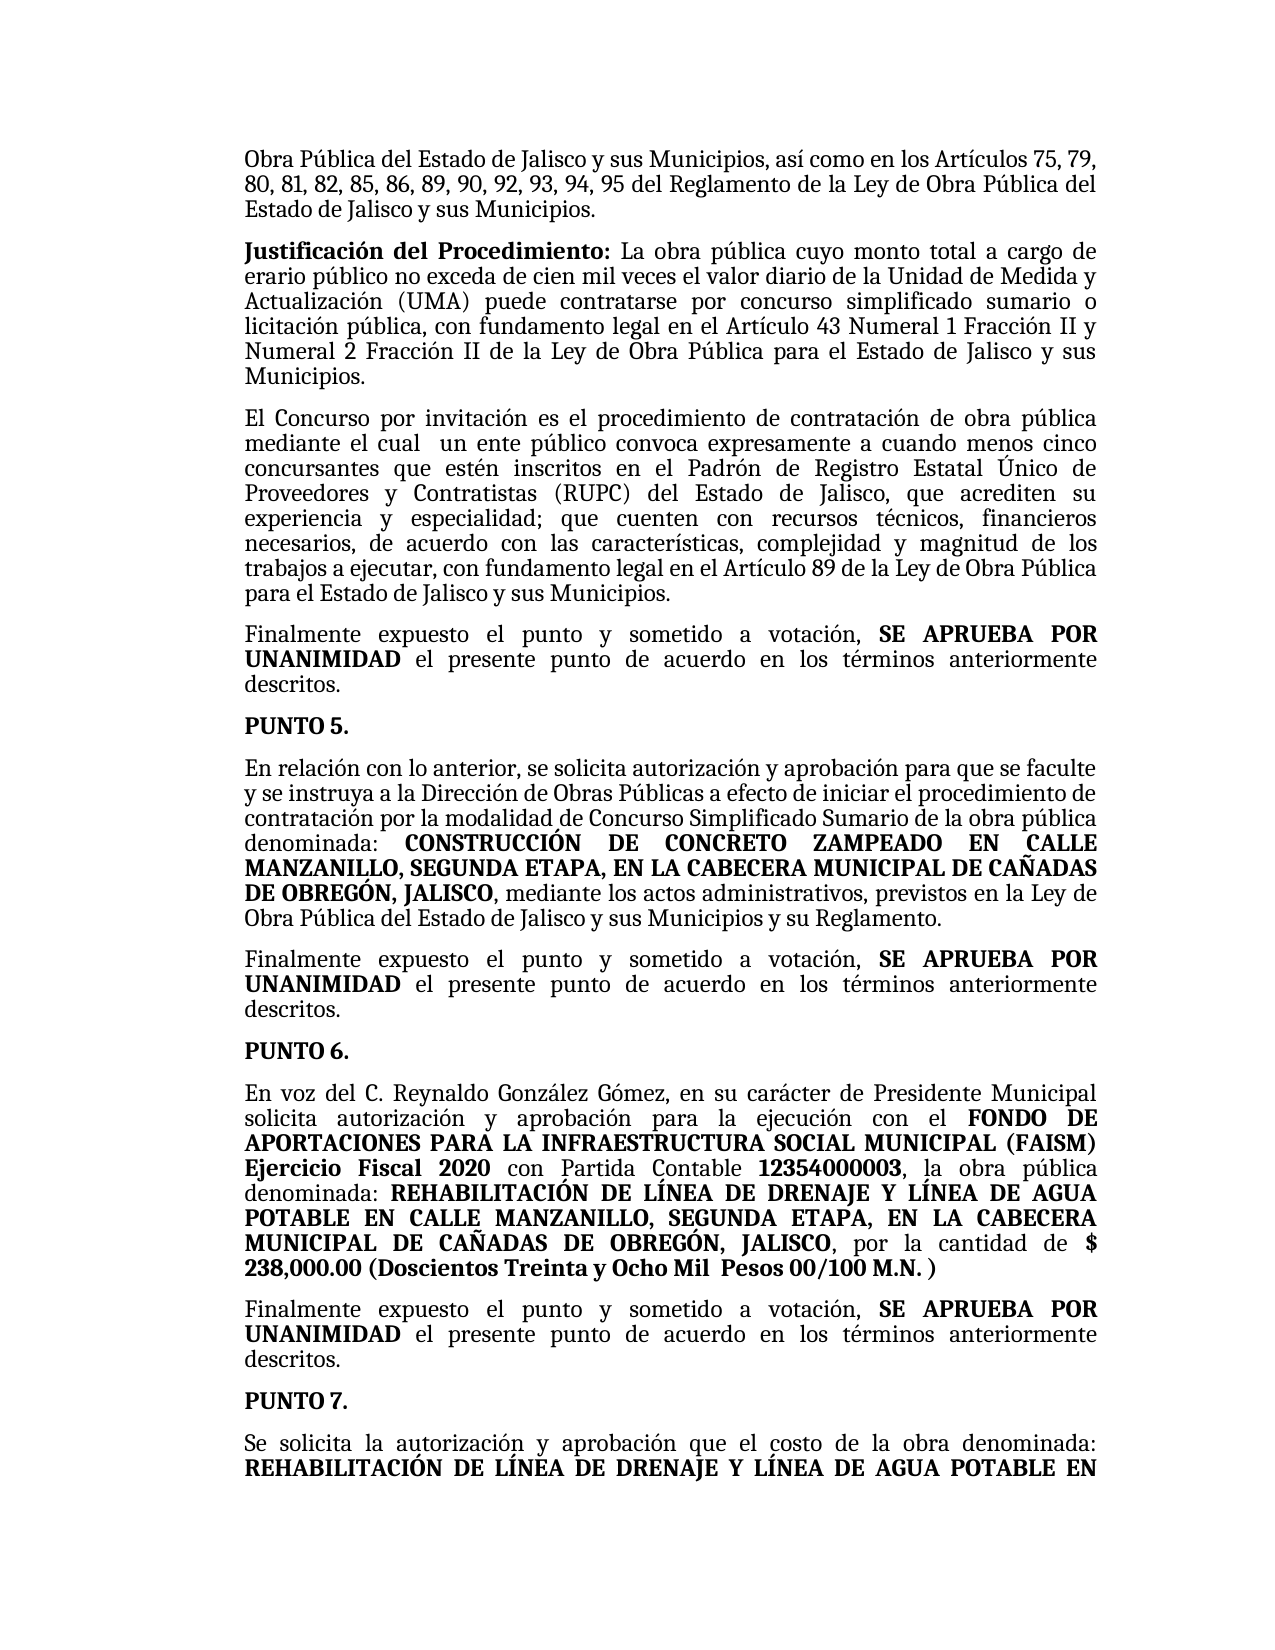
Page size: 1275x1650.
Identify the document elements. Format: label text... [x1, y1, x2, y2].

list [244, 148, 1098, 223]
list Finalmente expuesto el punto y sometido a votación, SE APRUEBA POR UNANIMIDAD el presente punto de acuerdo en los términos anteriormente descritos. [244, 948, 1098, 1023]
list En relación con lo anterior, se solicita autorización y aprobación para que se faculte y se instruya a la Dirección de Obras Públicas a efecto de iniciar el procedimiento de contratación por la modalidad de Concurso Simplificado Sumario de la obra pública denominada: CONSTRUCCIÓN DE CONCRETO ZAMPEADO EN CALLE MANZANILLO, SEGUNDA ETAPA, EN LA CABECERA MUNICIPAL DE CAÑADAS DE OBREGÓN, JALISCO, mediante los actos administrativos, previstos en la Ley de Obra Pública del Estado de Jalisco y sus Municipios y su Reglamento. [244, 756, 1098, 931]
list PUNTO 7. [244, 1389, 1098, 1414]
list En voz del C. Reynaldo González Gómez, en su carácter de Presidente Municipal solicita autorización y aprobación para la ejecución con el FONDO DE APORTACIONES PARA LA INFRAESTRUCTURA SOCIAL MUNICIPAL (FAISM) Ejercicio Fiscal 2020 con Partida Contable 12354000003, la obra pública denominada: REHABILITACIÓN DE LÍNEA DE DRENAJE Y LÍNEA DE AGUA POTABLE EN CALLE MANZANILLO, SEGUNDA ETAPA, EN LA CABECERA MUNICIPAL DE CAÑADAS DE OBREGÓN, JALISCO, por la cantidad de $ 238,000.00 (Doscientos Treinta y Ocho Mil Pesos 00/100 M.N. ) [244, 1081, 1098, 1281]
list Finalmente expuesto el punto y sometido a votación, SE APRUEBA POR UNANIMIDAD el presente punto de acuerdo en los términos anteriormente descritos. [244, 623, 1098, 698]
list Finalmente expuesto el punto y sometido a votación, SE APRUEBA POR UNANIMIDAD el presente punto de acuerdo en los términos anteriormente descritos. [244, 1298, 1098, 1373]
list Justificación del Procedimiento: La obra pública cuyo monto total a cargo de erario público no exceda de cien mil veces el valor diario de la Unidad de Medida y Actualización (UMA) puede contratarse por concurso simplificado sumario o licitación pública, con fundamento legal en el Artículo 43 Numeral 1 Fracción II y Numeral 2 Fracción II de la Ley de Obra Pública para el Estado de Jalisco y sus Municipios. [244, 239, 1098, 389]
list El Concurso por invitación es el procedimiento de contratación de obra pública mediante el cual un ente público convoca expresamente a cuando menos cinco concursantes que estén inscritos en el Padrón de Registro Estatal Único de Proveedores y Contratistas (RUPC) del Estado de Jalisco, que acrediten su experiencia y especialidad; que cuenten con recursos técnicos, financieros necesarios, de acuerdo con las características, complejidad y magnitud de los trabajos a ejecutar, con fundamento legal en el Artículo 89 de la Ley de Obra Pública para el Estado de Jalisco y sus Municipios. [244, 406, 1098, 606]
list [244, 1431, 1098, 1481]
list PUNTO 6. [244, 1039, 1098, 1064]
list PUNTO 5. [244, 714, 1098, 739]
